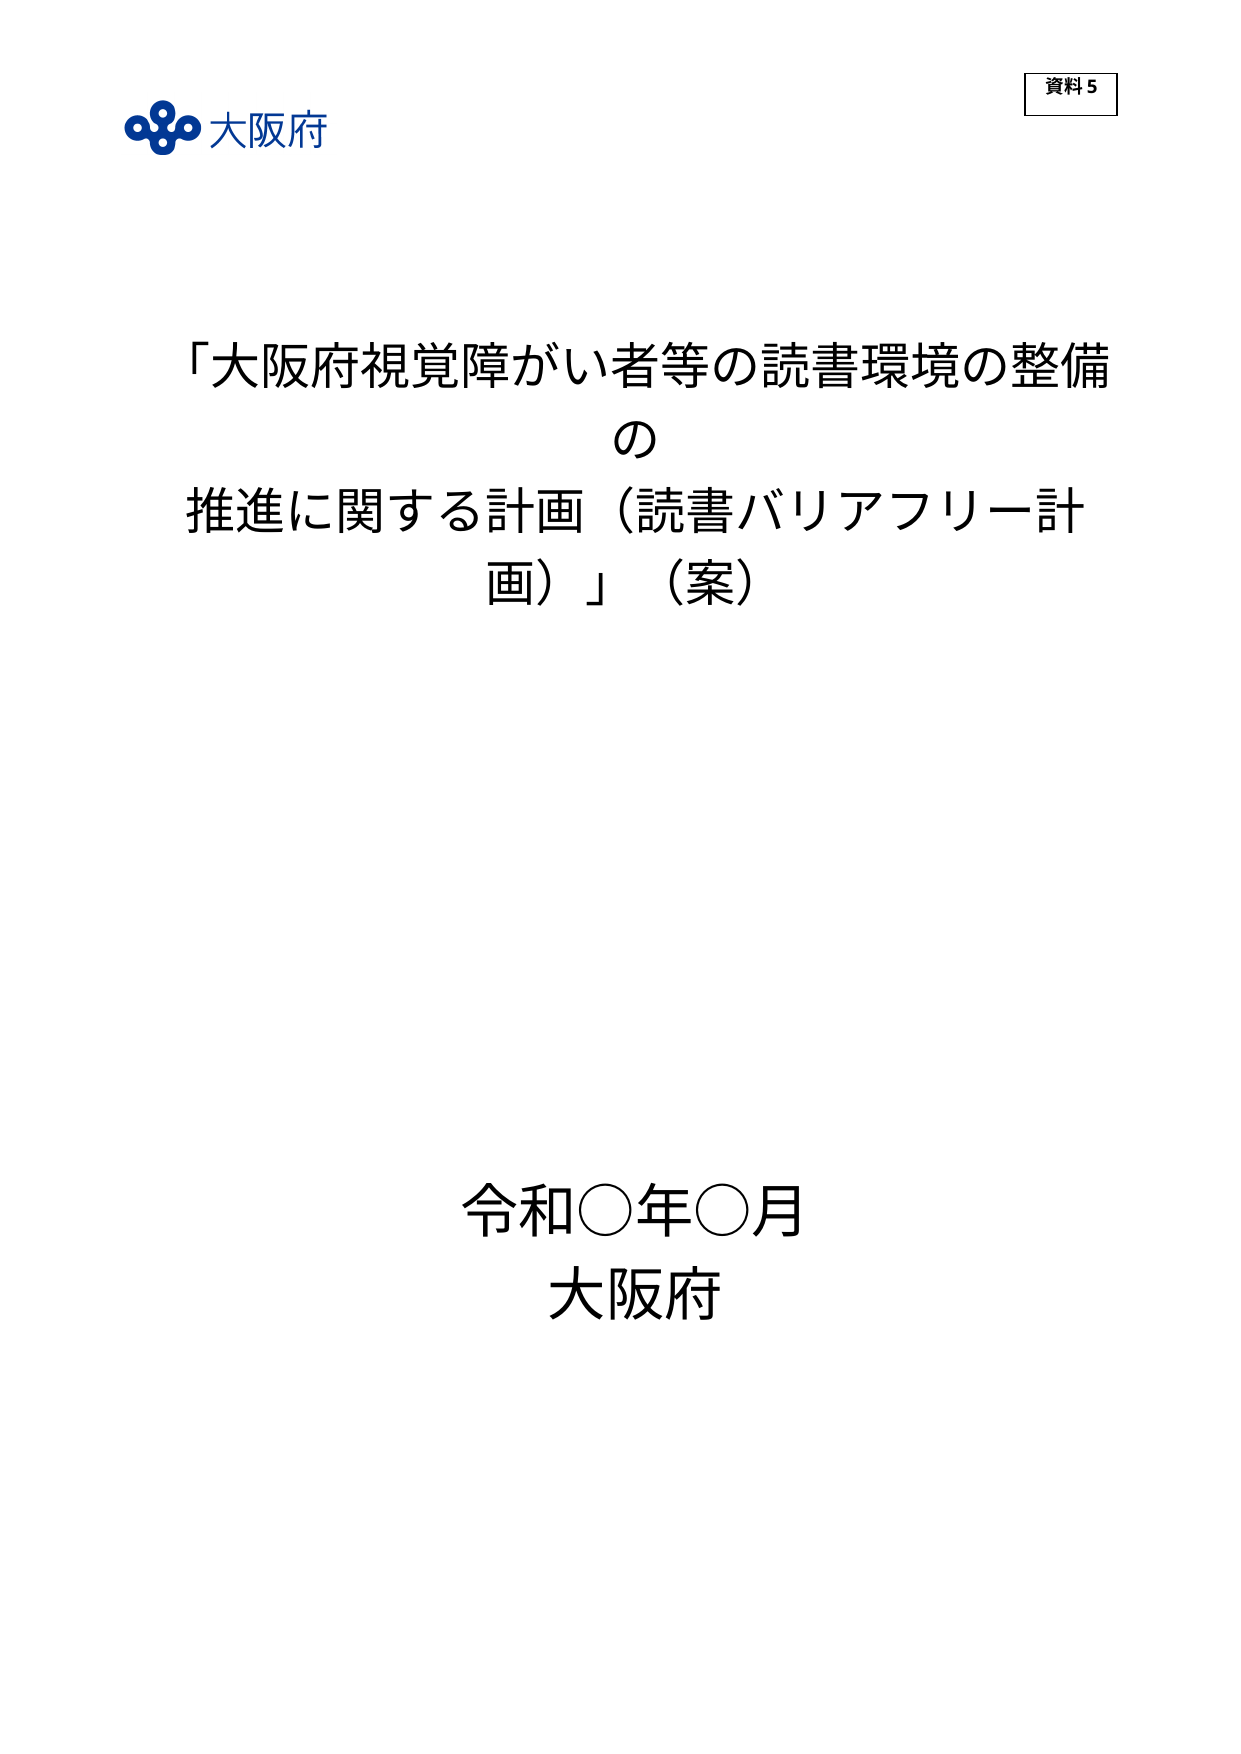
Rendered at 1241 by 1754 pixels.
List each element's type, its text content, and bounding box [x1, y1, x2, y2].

text 令和○年○月 [148, 1165, 1122, 1249]
picture [120, 92, 338, 155]
text 大阪府 [148, 1249, 1122, 1332]
text 「大阪府視覚障がい者等の読書環境の整備の [148, 327, 1122, 471]
text 推進に関する計画（読書バリアフリー計画）」（案） [148, 471, 1122, 616]
